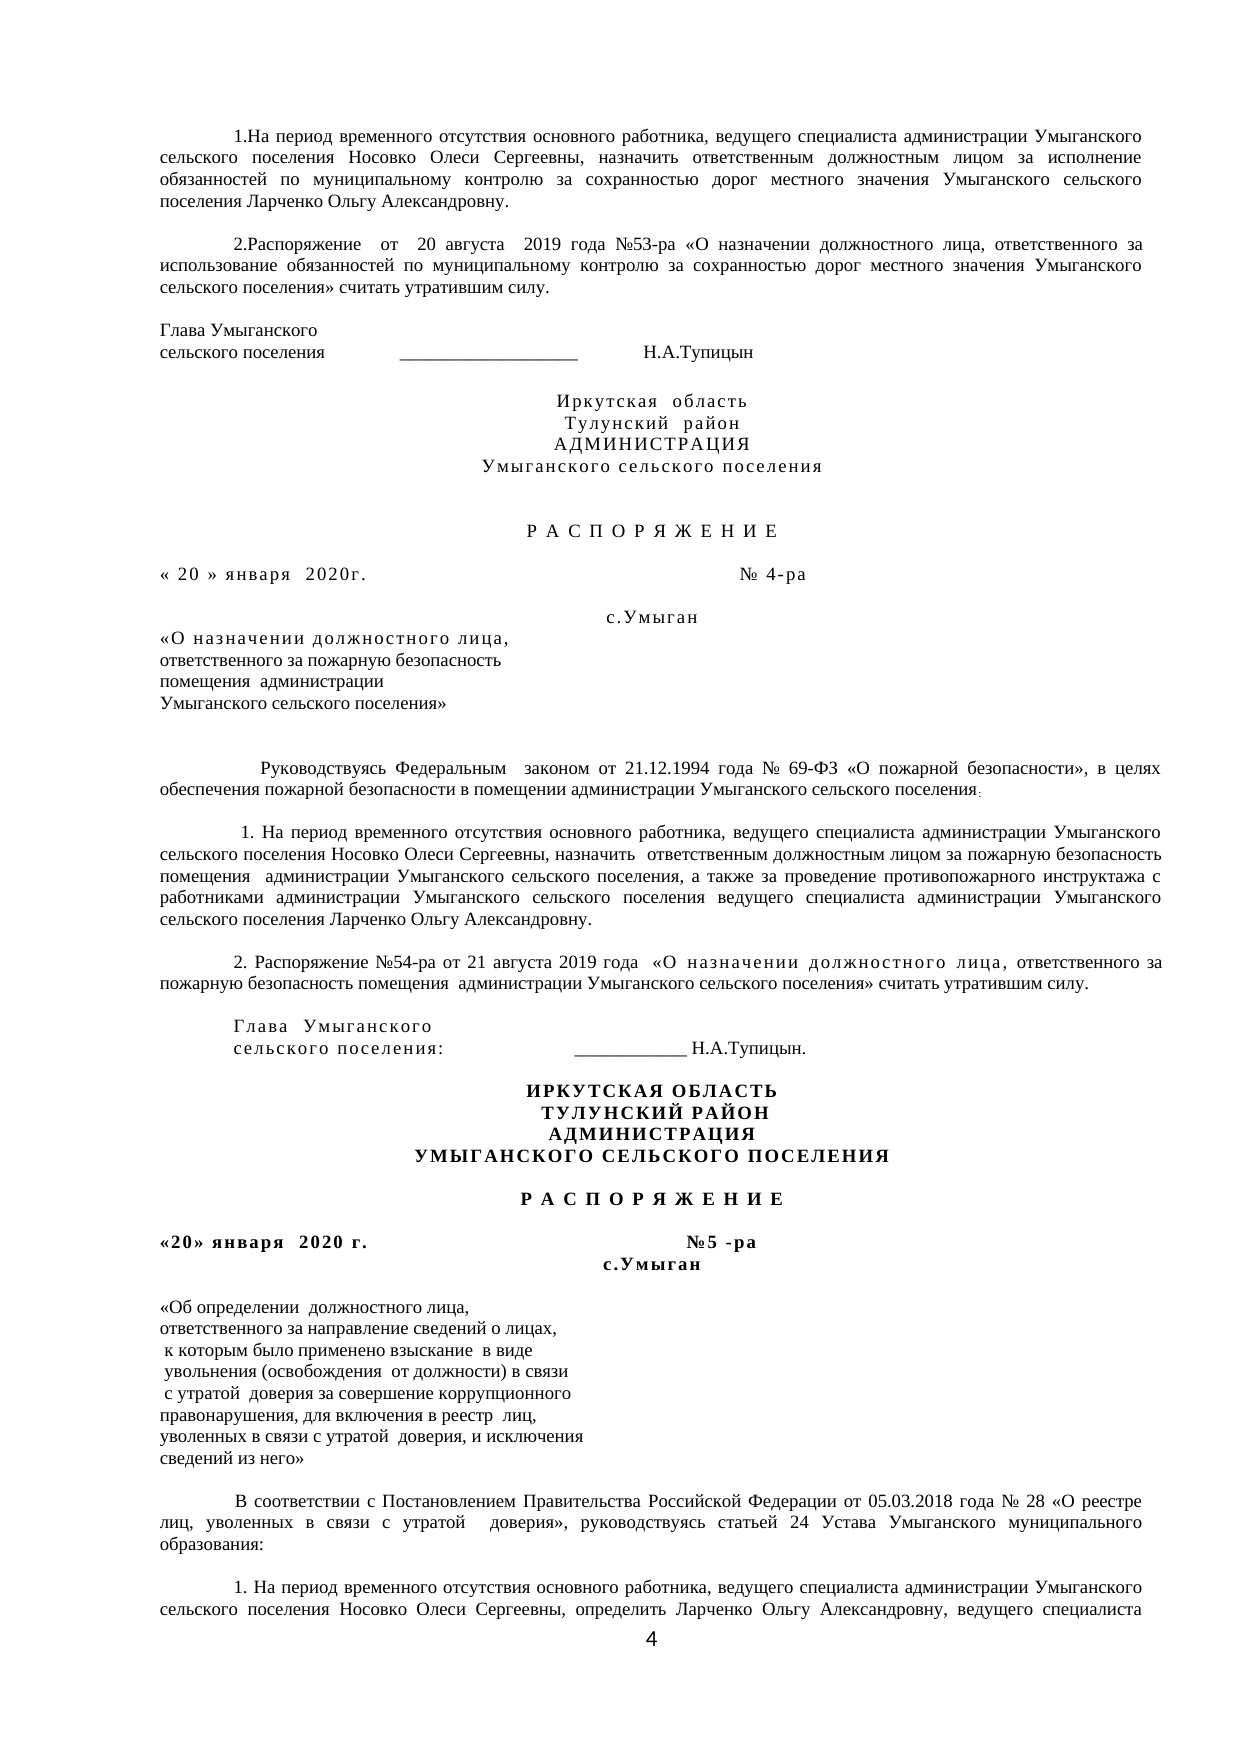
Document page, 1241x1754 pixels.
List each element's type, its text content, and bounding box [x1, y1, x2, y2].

text с утратой доверия за совершение коррупционного [159, 1382, 1143, 1403]
text 2. Распоряжение №54-ра от 21 августа 2019 года «О назначении должностного лица, ответственного за пожарную безопасность помещения администрации Умыганского сельского поселения» считать утратившим силу. [159, 951, 1163, 994]
text сельского поселения: ____________ Н.А.Тупицын. [159, 1037, 1163, 1058]
text Р А С П О Р Я Ж Е Н И Е [159, 1188, 1144, 1209]
text уволенных в связи с утратой доверия, и исключения [159, 1425, 1143, 1447]
text ТУЛУНСКИЙ РАЙОН [159, 1102, 1144, 1123]
text 1.На период временного отсутствия основного работника, ведущего специалиста администрации Умыганского сельского поселения Носовко Олеси Сергеевны, назначить ответственным должностным лицом за исполнение обязанностей по муниципальному контролю за сохранностью дорог местного значения Умыганского сельского поселения Ларченко Ольгу Александровну. [159, 125, 1143, 211]
text сельского поселения ___________________ Н.А.Тупицын [159, 341, 1106, 362]
text помещения администрации [159, 670, 1143, 692]
text «20» января 2020 г. №5 -ра [159, 1231, 1144, 1253]
text «О назначении должностного лица, [159, 627, 1163, 649]
text АДМИНИСТРАЦИЯ [159, 433, 1144, 455]
text Р А С П О Р Я Ж Е Н И Е [159, 519, 1144, 541]
text 2.Распоряжение от 20 августа 2019 года №53-ра «О назначении должностного лица, ответственного за использование обязанностей по муниципальному контролю за сохранностью дорог местного значения Умыганского сельского поселения» считать утратившим силу. [159, 233, 1143, 297]
text Иркутская область [159, 390, 1144, 412]
text ИРКУТСКАЯ ОБЛАСТЬ [159, 1080, 1144, 1102]
text АДМИНИСТРАЦИЯ [159, 1123, 1144, 1145]
text сведений из него» [159, 1447, 1143, 1468]
text с.Умыган [159, 1253, 1144, 1274]
text ответственного за направление сведений о лицах, [159, 1317, 1143, 1339]
text ответственного за пожарную безопасность [159, 649, 1143, 670]
text правонарушения, для включения в реестр лиц, [159, 1403, 1143, 1425]
text В соответствии с Постановлением Правительства Российской Федерации от 05.03.2018 года № 28 «О реестре лиц, уволенных в связи с утратой доверия», руководствуясь статьей 24 Устава Умыганского муниципального образования: [159, 1490, 1143, 1554]
text «Об определении должностного лица, [159, 1296, 1143, 1317]
text Тулунский район [159, 412, 1144, 433]
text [159, 1576, 1143, 1619]
text 1. На период временного отсутствия основного работника, ведущего специалиста администрации Умыганского сельского поселения Носовко Олеси Сергеевны, назначить ответственным должностным лицом за пожарную безопасность помещения администрации Умыганского сельского поселения, а также за проведение противопожарного инструктажа с работниками администрации Умыганского сельского поселения ведущего специалиста администрации Умыганского сельского поселения Ларченко Ольгу Александровну. [159, 821, 1163, 929]
text с.Умыган [159, 606, 1144, 627]
text УМЫГАНСКОГО СЕЛЬСКОГО ПОСЕЛЕНИЯ [159, 1145, 1144, 1166]
text Руководствуясь Федеральным законом от 21.12.1994 года № 69-ФЗ «О пожарной безопасности», в целях обеспечения пожарной безопасности в помещении администрации Умыганского сельского поселения: [159, 757, 1163, 800]
text Глава Умыганского [159, 1015, 1163, 1037]
text Глава Умыганского [159, 319, 1143, 341]
text к которым было применено взыскание в виде [159, 1339, 1143, 1360]
text « 20 » января 2020г. № 4-ра [159, 563, 1144, 584]
text Умыганского сельского поселения» [159, 692, 1143, 713]
text Умыганского сельского поселения [159, 455, 1144, 476]
text увольнения (освобождения от должности) в связи [159, 1360, 1143, 1382]
